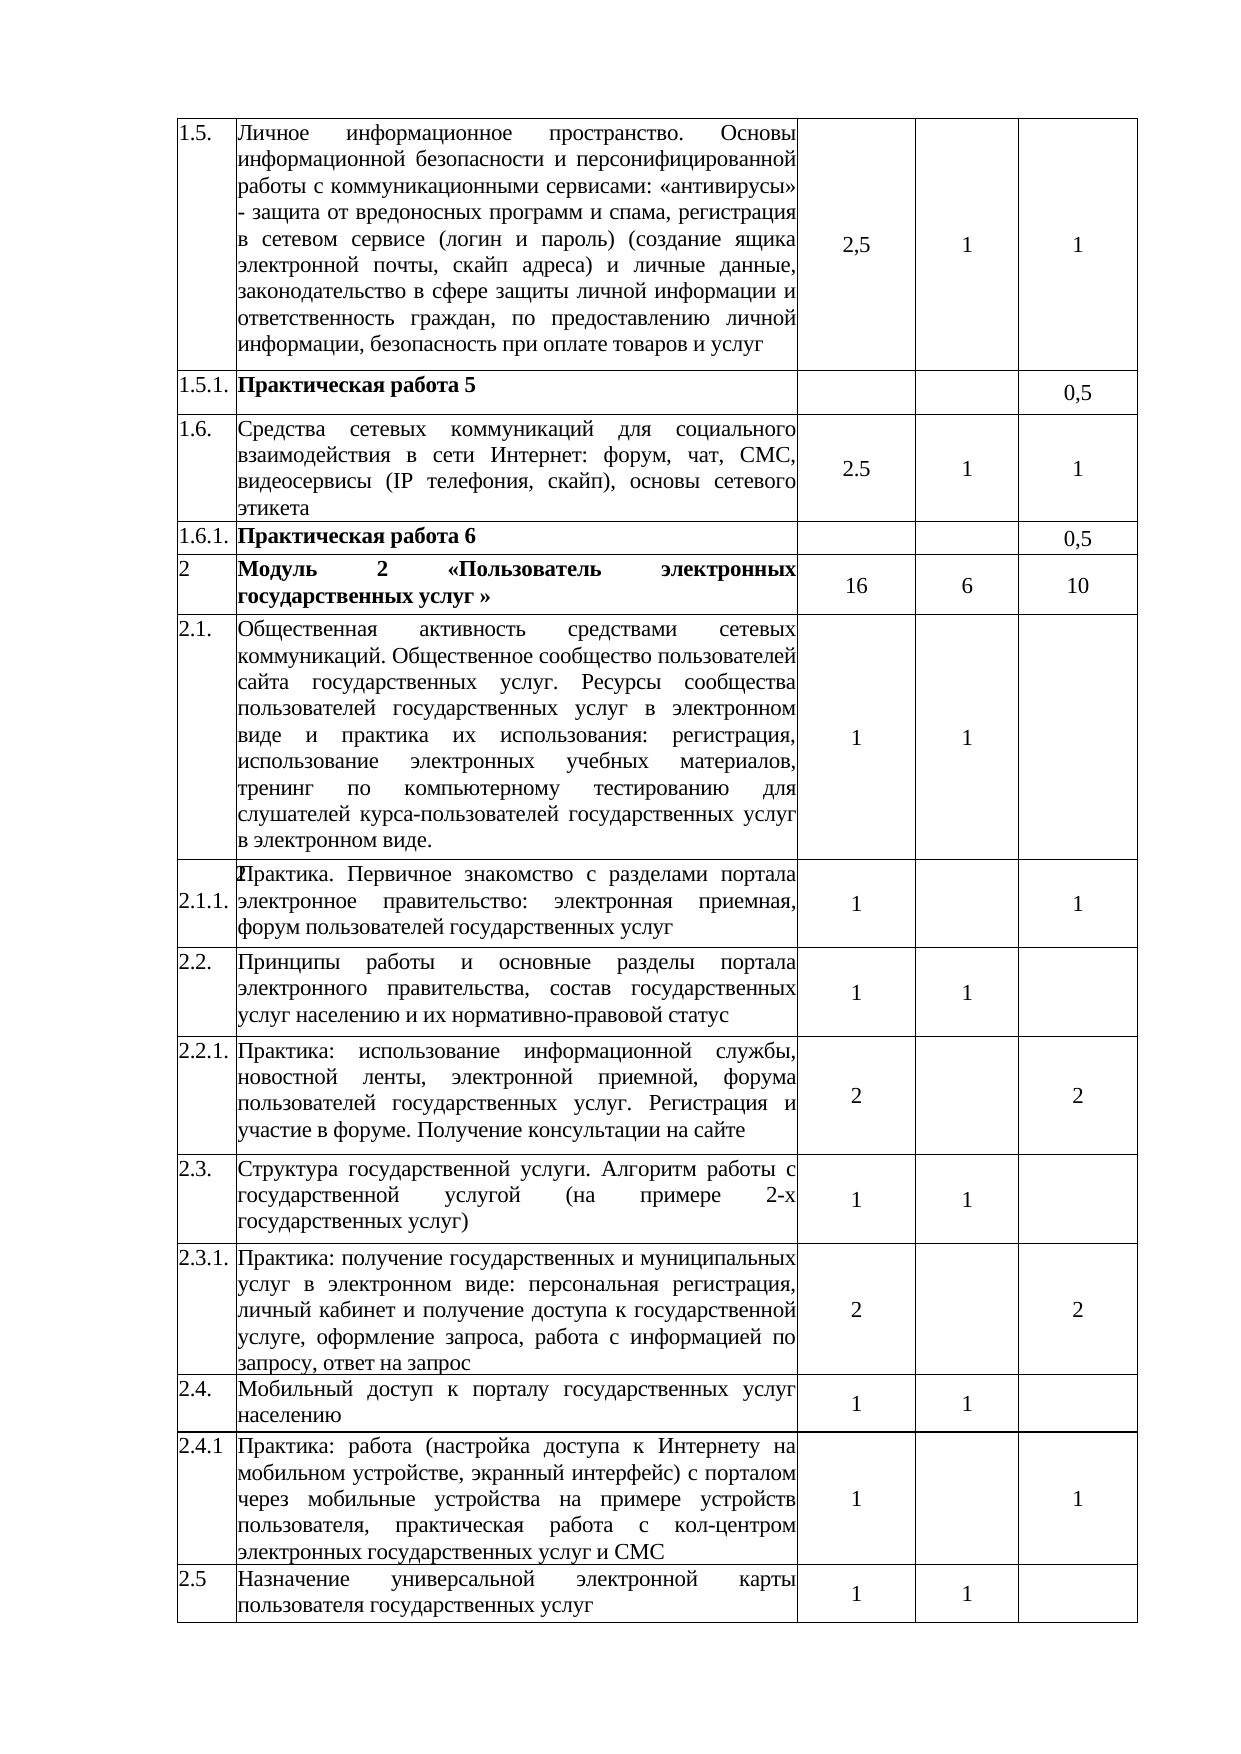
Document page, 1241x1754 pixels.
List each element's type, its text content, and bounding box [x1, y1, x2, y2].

table_cell 16 [798, 555, 915, 614]
table_cell 1 [1019, 415, 1137, 521]
table_cell 1.6.1. [178, 522, 236, 554]
table_cell 2,5 [798, 119, 915, 370]
table_cell 1 [798, 1433, 915, 1563]
table_cell 2 [1019, 1037, 1137, 1154]
table_cell [916, 1433, 1018, 1563]
table_cell 2.5 [798, 415, 915, 521]
table_cell [798, 522, 915, 554]
table_cell 1 [916, 415, 1018, 521]
table_cell 1 [1019, 119, 1137, 370]
table_cell 0,5 [1019, 522, 1137, 554]
table_cell [1019, 1375, 1137, 1431]
table_cell 2.1. [178, 615, 236, 859]
table_cell Мобильный доступ к порталу государственных услуг населению [237, 1375, 797, 1431]
table_cell 2.3.1. [178, 1244, 236, 1374]
table_cell Практика: получение государственных и муниципальных услуг в электронном виде: персональная регистрация, личный кабинет и получение доступа к государственной услуге, оформление запроса, работа с информацией по запросу, ответ на запрос [237, 1244, 797, 1374]
table_cell 1 [916, 615, 1018, 859]
table_cell Модуль 2 «Пользователь электронных государственных услуг » [237, 555, 797, 614]
table_cell 2 [178, 555, 236, 614]
table_cell Практика. Первичное знакомство с разделами портала электронное правительство: электронная приемная, форум пользователей государственных услуг [237, 860, 797, 947]
table_cell Средства сетевых коммуникаций для социального взаимодействия в сети Интернет: форум, чат, СМС, видеосервисы (IP телефония, скайп), основы сетевого этикета [237, 415, 797, 521]
table_cell 2.4. [178, 1375, 236, 1431]
table_cell 2.2.1. [178, 1037, 236, 1154]
table_cell 1 [798, 948, 915, 1036]
table_cell 2.4.1 [178, 1433, 236, 1563]
table_cell Личное информационное пространство. Основы информационной безопасности и персонифицированной работы с коммуникационными сервисами: «антивирусы» - защита от вредоносных программ и спама, регистрация в сетевом сервисе (логин и пароль) (создание ящика электронной почты, скайп адреса) и личные данные, законодательство в сфере защиты личной информации и ответственность граждан, по предоставлению личной информации, безопасность при оплате товаров и услуг [237, 119, 797, 370]
table_cell 2 [1019, 1244, 1137, 1374]
table_cell 1 [916, 1155, 1018, 1243]
table_cell 2.3. [178, 1155, 236, 1243]
table_cell [916, 522, 1018, 554]
table_cell Практическая работа 6 [237, 522, 797, 554]
table_cell [1019, 1565, 1137, 1622]
table_cell 1.5.1. [178, 371, 236, 414]
table_cell [1019, 948, 1137, 1036]
table_cell [1019, 1155, 1137, 1243]
table_cell 2 [798, 1244, 915, 1374]
table_cell Общественная активность средствами сетевых коммуникаций. Общественное сообщество пользователей сайта государственных услуг. Ресурсы сообщества пользователей государственных услуг в электронном виде и практика их использования: регистрация, использование электронных учебных материалов, тренинг по компьютерному тестированию для слушателей курса-пользователей государственных услуг в электронном виде. [237, 615, 797, 859]
table_cell 1 [1019, 1433, 1137, 1563]
table_cell [798, 371, 915, 414]
table_cell 22.1.1. [178, 860, 236, 947]
table_cell 0,5 [1019, 371, 1137, 414]
table_cell Структура государственной услуги. Алгоритм работы с государственной услугой (на примере 2-х государственных услуг) [237, 1155, 797, 1243]
table_cell 1 [798, 615, 915, 859]
table_cell Назначение универсальной электронной карты пользователя государственных услуг [237, 1565, 797, 1622]
table_cell 1 [916, 119, 1018, 370]
table_cell 1 [1019, 860, 1137, 947]
table_cell 1.6. [178, 415, 236, 521]
table_cell 1 [916, 1375, 1018, 1431]
table_cell [916, 1037, 1018, 1154]
table_cell Практика: работа (настройка доступа к Интернету на мобильном устройстве, экранный интерфейс) с порталом через мобильные устройства на примере устройств пользователя, практическая работа с кол-центром электронных государственных услуг и СМС [237, 1433, 797, 1563]
table_cell [916, 371, 1018, 414]
table_cell [916, 860, 1018, 947]
table_cell Практическая работа 5 [237, 371, 797, 414]
table_cell 1 [798, 1375, 915, 1431]
table_cell 1 [798, 1565, 915, 1622]
table_cell Принципы работы и основные разделы портала электронного правительства, состав государственных услуг населению и их нормативно-правовой статус [237, 948, 797, 1036]
table_cell 6 [916, 555, 1018, 614]
table_cell 2.2. [178, 948, 236, 1036]
table_cell 1 [916, 948, 1018, 1036]
table_cell Практика: использование информационной службы, новостной ленты, электронной приемной, форума пользователей государственных услуг. Регистрация и участие в форуме. Получение консультации на сайте [237, 1037, 797, 1154]
table_cell 1 [916, 1565, 1018, 1622]
table_cell 1 [798, 1155, 915, 1243]
table_cell 1.5. [178, 119, 236, 370]
table_cell [1019, 615, 1137, 859]
table_cell 10 [1019, 555, 1137, 614]
table_cell 2.5 [178, 1565, 236, 1622]
table_cell [916, 1244, 1018, 1374]
table_cell 1 [798, 860, 915, 947]
table_cell 2 [798, 1037, 915, 1154]
